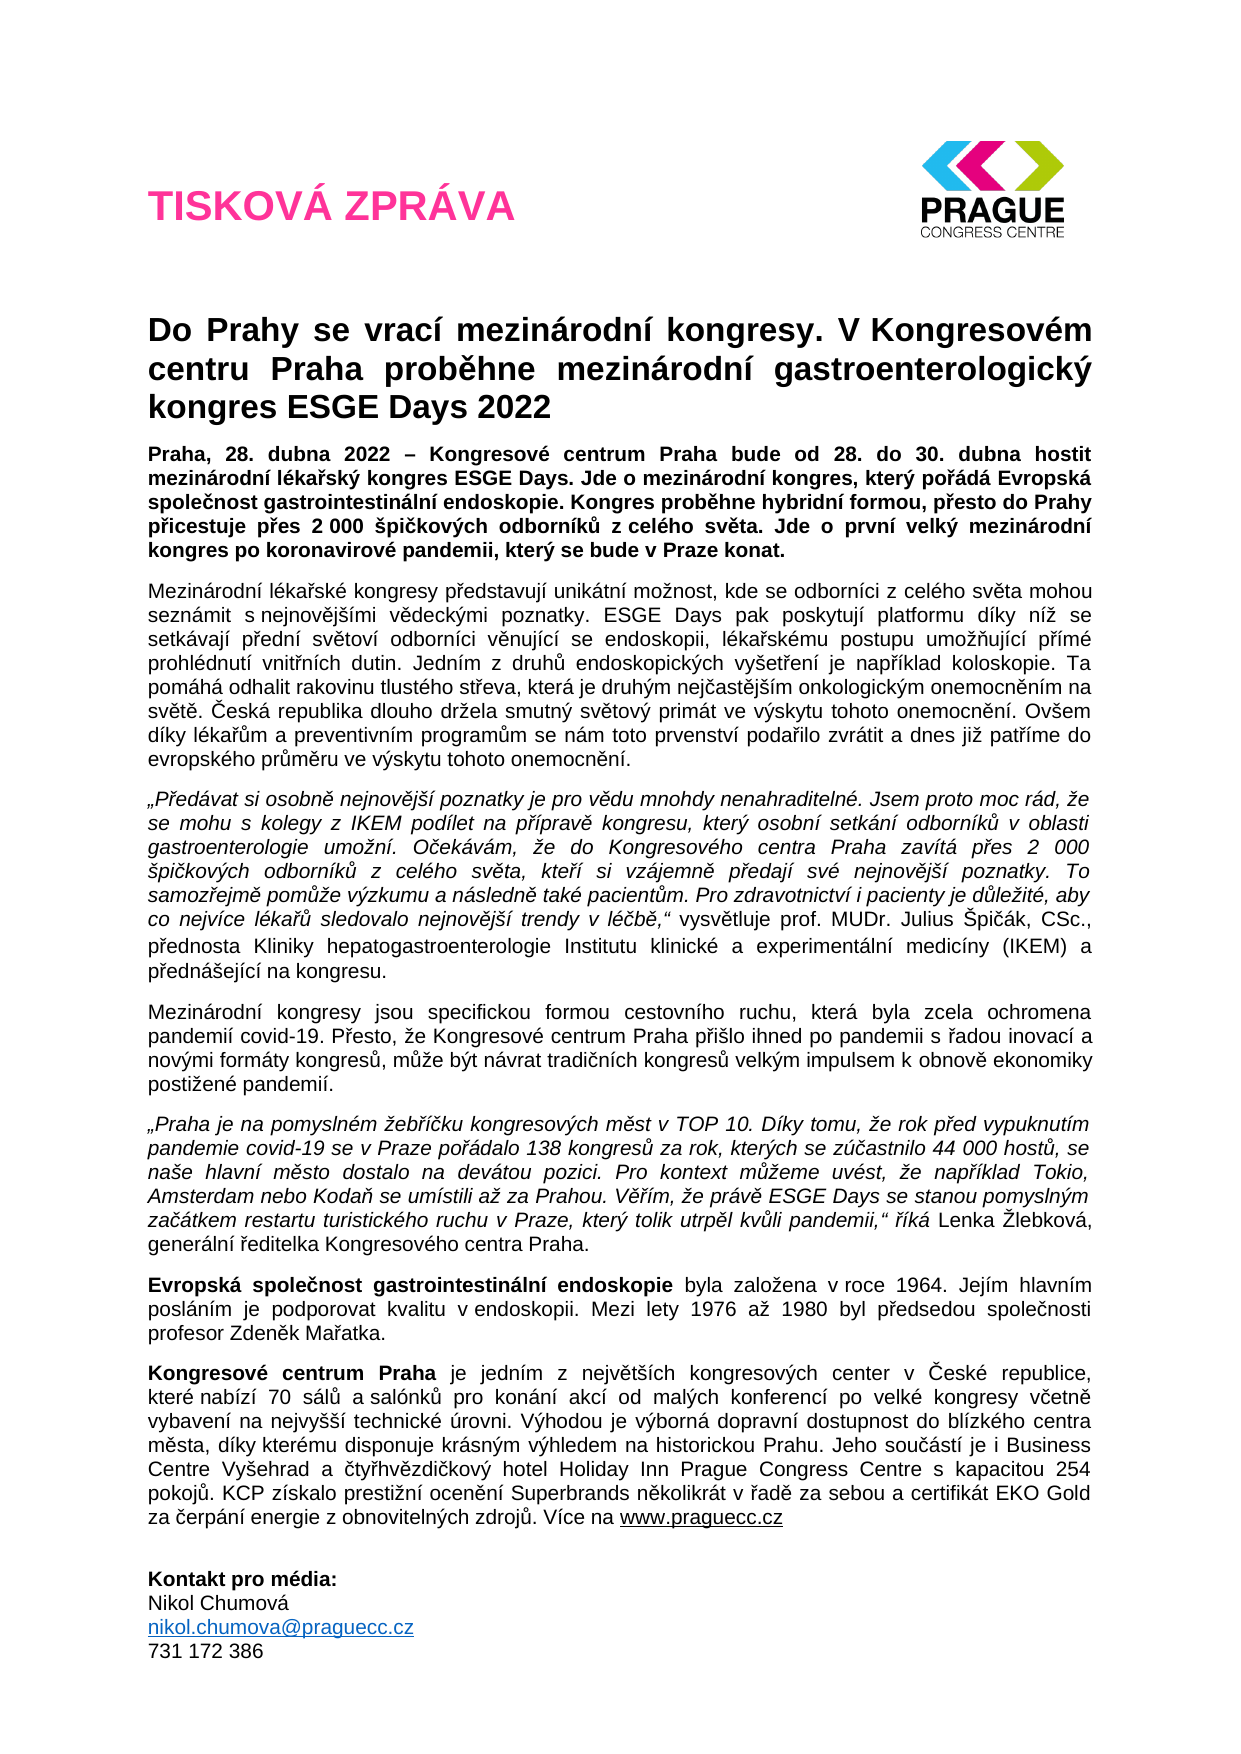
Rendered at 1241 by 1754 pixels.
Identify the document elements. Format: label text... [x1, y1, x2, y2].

picture [896, 116, 1089, 181]
text „Praha je na pomyslném žebříčku kongresových měst v TOP 10. Díky tomu, že rok před vypuknutím pandemie covid-19 se v Praze pořádalo 138 kongresů za rok, kterých se zúčastnilo 44 000 hostů, se naše hlavní město dostalo na devátou pozici. Pro kontext můžeme uvést, že například Tokio, Amsterdam nebo Kodaň se umístili až za Prahou. Věřím, že právě ESGE Days se stanou pomyslným začátkem restartu turistického ruchu v Praze, který tolik utrpěl kvůli pandemii,“ říká Lenka Žlebková, generální ředitelka Kongresového centra Praha. [148, 1112, 1093, 1256]
text Mezinárodní lékařské kongresy představují unikátní možnost, kde se odborníci z celého světa mohou seznámit s nejnovějšími vědeckými poznatky. ESGE Days pak poskytují platformu díky níž se setkávají přední světoví odborníci věnující se endoskopii, lékařskému postupu umožňující přímé prohlédnutí vnitřních dutin. Jedním z druhů endoskopických vyšetření je například koloskopie. Ta pomáhá odhalit rakovinu tlustého střeva, která je druhým nejčastějším onkologickým onemocněním na světě. Česká republika dlouho držela smutný světový primát ve výskytu tohoto onemocnění. Ovšem díky lékařům a preventivním programům se nám toto prvenství podařilo zvrátit a dnes již patříme do evropského průměru ve výskytu tohoto onemocnění. [148, 579, 1093, 770]
text Nikol Chumová [148, 1591, 1093, 1615]
text Do Prahy se vrací mezinárodní kongresy. V Kongresovém centru Praha proběhne mezinárodní gastroenterologický kongres ESGE Days 2022 [148, 310, 1093, 426]
text Kontakt pro média: [148, 1567, 1093, 1591]
text 731 172 386 [148, 1639, 1093, 1663]
text Praha, 28. dubna 2022 – Kongresové centrum Praha bude od 28. do 30. dubna hostit mezinárodní lékařský kongres ESGE Days. Jde o mezinárodní kongres, který pořádá Evropská společnost gastrointestinální endoskopie. Kongres proběhne hybridní formou, přesto do Prahy přicestuje přes 2 000 špičkových odborníků z celého světa. Jde o první velký mezinárodní kongres po koronavirové pandemii, který se bude v Praze konat. [148, 442, 1093, 562]
text Evropská společnost gastrointestinální endoskopie byla založena v roce 1964. Jejím hlavním posláním je podporovat kvalitu v endoskopii. Mezi lety 1976 až 1980 byl předsedou společnosti profesor Zdeněk Mařatka. [148, 1272, 1093, 1344]
text nikol.chumova@praguecc.cz [148, 1615, 1093, 1639]
text TISKOVÁ ZPRÁVA [148, 181, 1093, 229]
text „Předávat si osobně nejnovější poznatky je pro vědu mnohdy nenahraditelné. Jsem proto moc rád, že se mohu s kolegy z IKEM podílet na přípravě kongresu, který osobní setkání odborníků v oblasti gastroenterologie umožní. Očekávám, že do Kongresového centra Praha zavítá přes 2 000 špičkových odborníků z celého světa, kteří si vzájemně předají své nejnovější poznatky. To samozřejmě pomůže výzkumu a následně také pacientům. Pro zdravotnictví i pacienty je důležité, aby co nejvíce lékařů sledovalo nejnovější trendy v léčbě,“ vysvětluje prof. MUDr. Julius Špičák, CSc., přednosta Kliniky hepatogastroenterologie Institutu klinické a experimentální medicíny (IKEM) a přednášející na kongresu. [148, 787, 1093, 983]
text Kongresové centrum Praha je jedním z největších kongresových center v České republice, které nabízí 70 sálů a salónků pro konání akcí od malých konferencí po velké kongresy včetně vybavení na nejvyšší technické úrovni. Výhodou je výborná dopravní dostupnost do blízkého centra města, díky kterému disponuje krásným výhledem na historickou Prahu. Jeho součástí je i Business Centre Vyšehrad a čtyřhvězdičkový hotel Holiday Inn Prague Congress Centre s kapacitou 254 pokojů. KCP získalo prestižní ocenění Superbrands několikrát v řadě za sebou a certifikát EKO Gold za čerpání energie z obnovitelných zdrojů. Více na www.praguecc.cz [148, 1361, 1093, 1529]
text Mezinárodní kongresy jsou specifickou formou cestovního ruchu, která byla zcela ochromena pandemií covid-19. Přesto, že Kongresové centrum Praha přišlo ihned po pandemii s řadou inovací a novými formáty kongresů, může být návrat tradičních kongresů velkým impulsem k obnově ekonomiky postižené pandemií. [148, 999, 1093, 1095]
picture [896, 229, 1089, 263]
